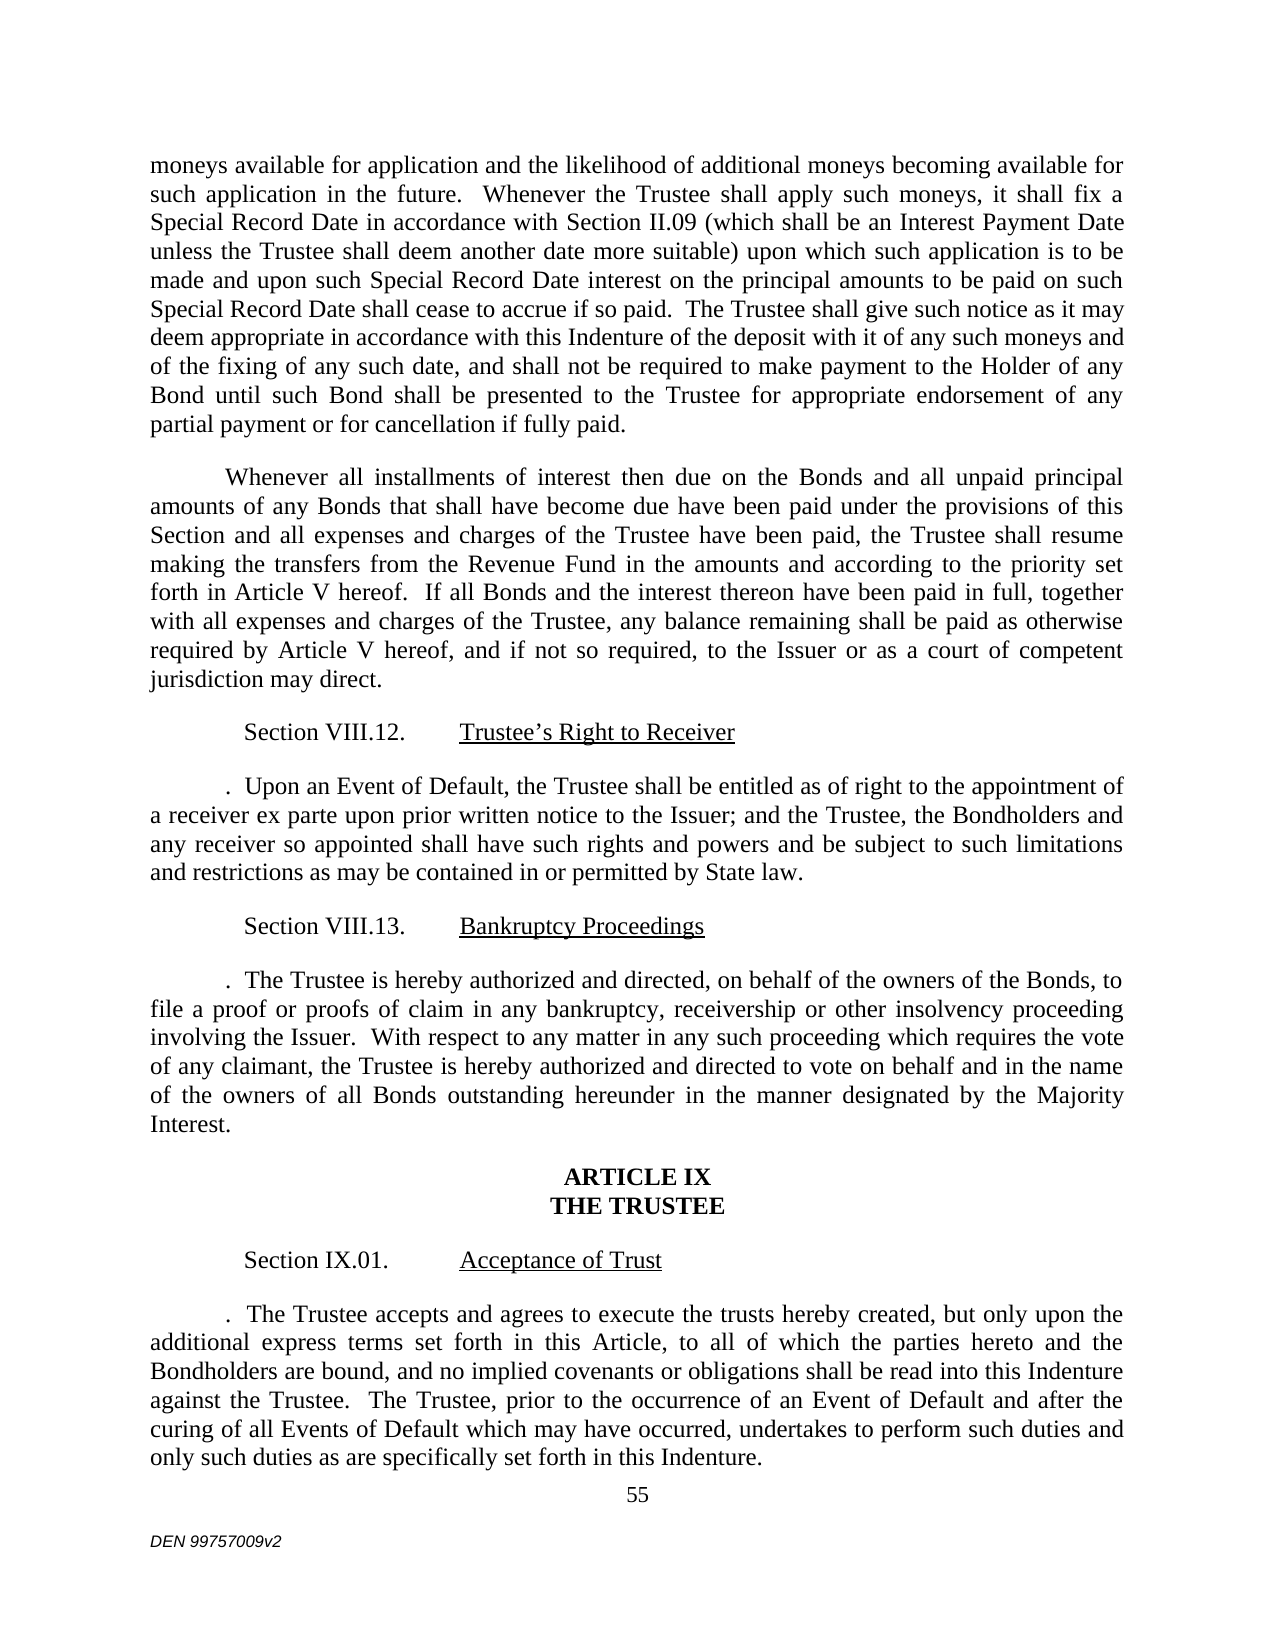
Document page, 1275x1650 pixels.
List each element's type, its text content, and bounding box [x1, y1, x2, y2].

text . Upon an Event of Default, the Trustee shall be entitled as of right to the appointment of a receiver ex parte upon prior written notice to the Issuer; and the Trustee, the Bondholders and any receiver so appointed shall have such rights and powers and be subject to such limitations and restrictions as may be contained in or permitted by State law. [150, 771, 1125, 886]
text THE TRUSTEE [150, 1162, 1125, 1220]
text . The Trustee accepts and agrees to execute the trusts hereby created, but only upon the additional express terms set forth in this Article, to all of which the parties hereto and the Bondholders are bound, and no implied covenants or obligations shall be read into this Indenture against the Trustee. The Trustee, prior to the occurrence of an Event of Default and after the curing of all Events of Default which may have occurred, undertakes to perform such duties and only such duties as are specifically set forth in this Indenture. [150, 1299, 1125, 1471]
text Acceptance of Trust [169, 1245, 1125, 1274]
text . The Trustee is hereby authorized and directed, on behalf of the owners of the Bonds, to file a proof or proofs of claim in any bankruptcy, receivership or other insolvency proceeding involving the Issuer. With respect to any matter in any such proceeding which requires the vote of any claimant, the Trustee is hereby authorized and directed to vote on behalf and in the name of the owners of all Bonds outstanding hereunder in the manner designated by the Majority Interest. [150, 965, 1125, 1137]
text Whenever all installments of interest then due on the Bonds and all unpaid principal amounts of any Bonds that shall have become due have been paid under the provisions of this Section and all expenses and charges of the Trustee have been paid, the Trustee shall resume making the transfers from the Revenue Fund in the amounts and according to the priority set forth in Article V hereof. If all Bonds and the interest thereon have been paid in full, together with all expenses and charges of the Trustee, any balance remaining shall be paid as otherwise required by Article V hereof, and if not so required, to the Issuer or as a court of competent jurisdiction may direct. [150, 462, 1125, 692]
text Trustee’s Right to Receiver [169, 717, 1125, 746]
text Bankruptcy Proceedings [169, 911, 1125, 940]
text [150, 150, 1125, 437]
